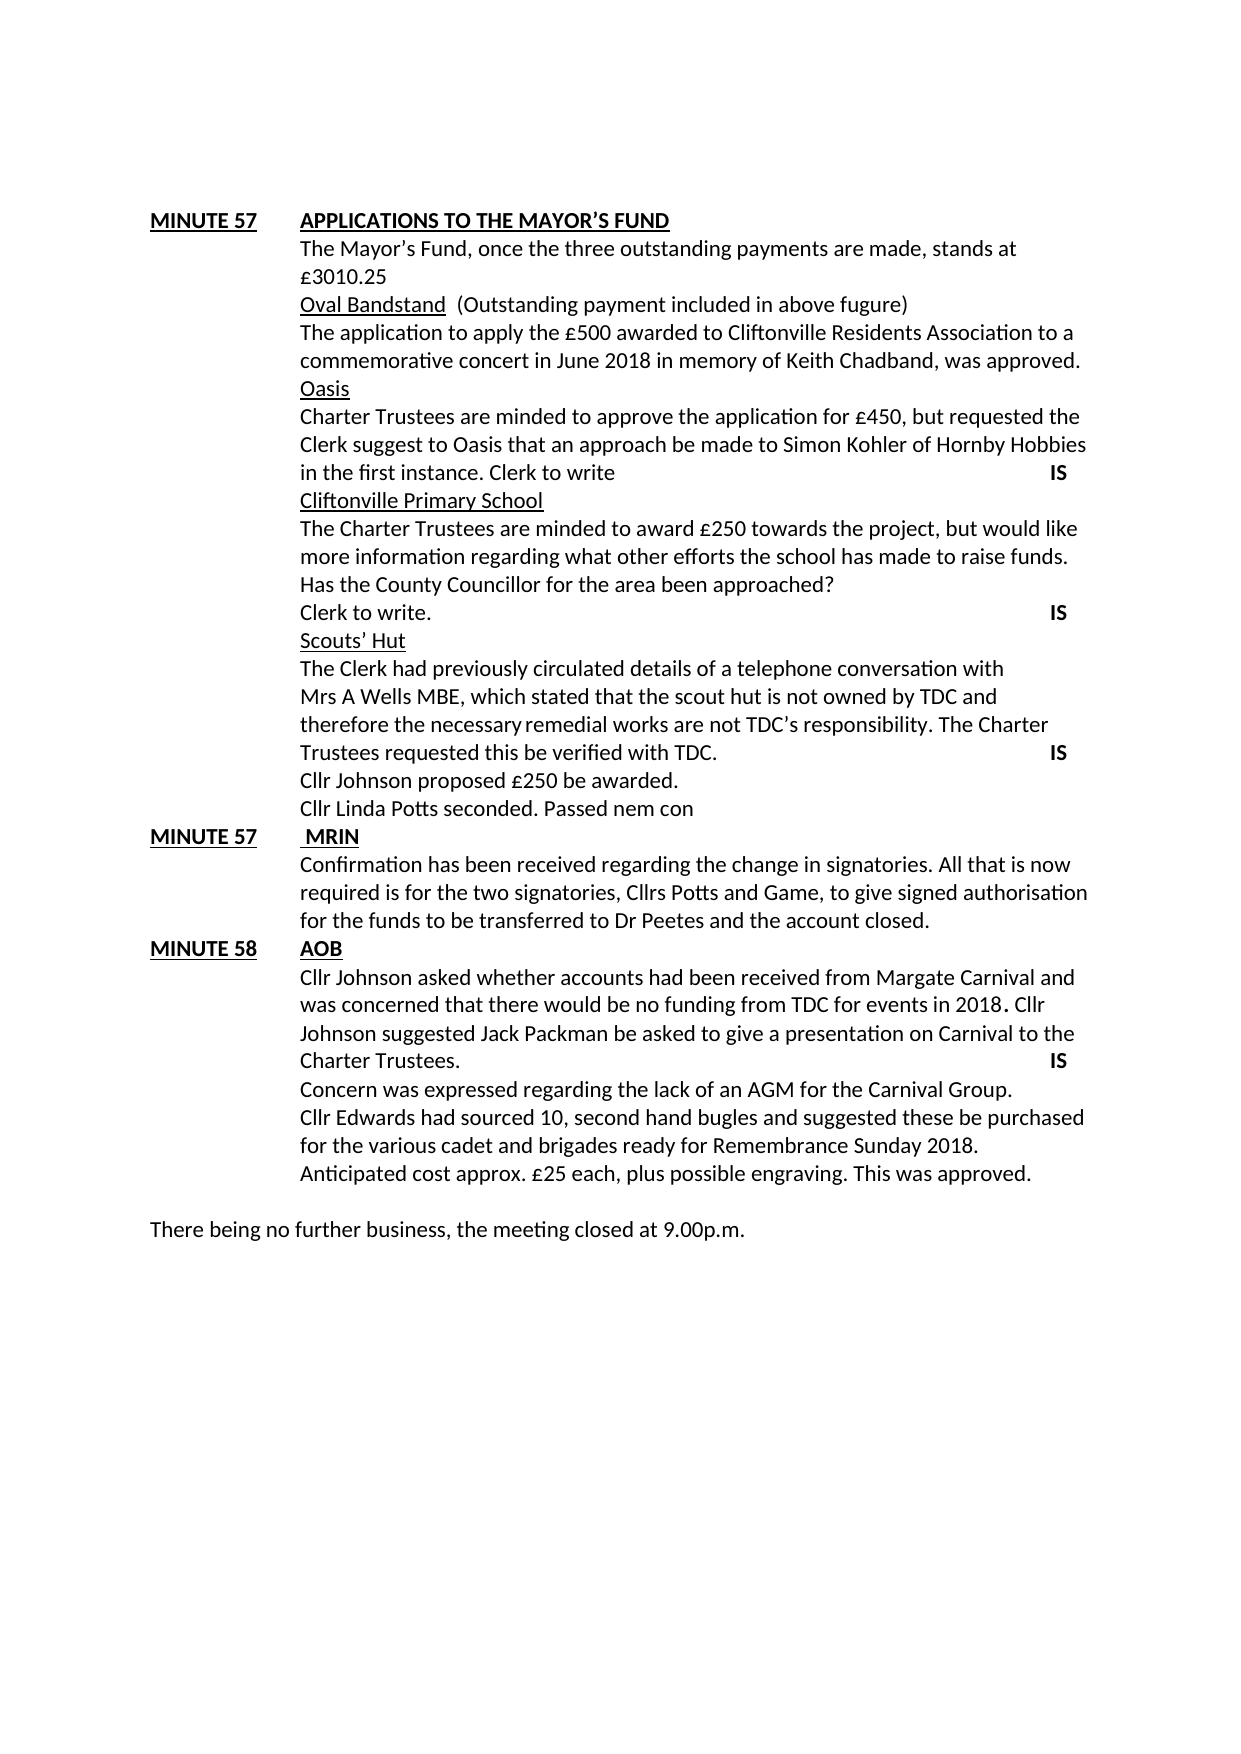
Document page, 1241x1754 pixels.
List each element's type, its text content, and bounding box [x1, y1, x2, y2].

text Cllr Johnson proposed £250 be awarded. [150, 766, 1090, 794]
text Clerk to write. IS Scouts’ Hut [150, 598, 1090, 654]
text The Mayor’s Fund, once the three outstanding payments are made, stands at £3010.25 [150, 234, 1090, 290]
text The Clerk had previously circulated details of a telephone conversation with [150, 654, 1090, 682]
text Confirmation has been received regarding the change in signatories. All that is now required is for the two signatories, Cllrs Potts and Game, to give signed authorisation for the funds to be transferred to Dr Peetes and the account closed. [150, 851, 1090, 934]
text Mrs A Wells MBE, which stated that the scout hut is not owned by TDC and therefore the necessary remedial works are not TDC’s responsibility. The Charter Trustees requested this be verified with TDC. IS [150, 682, 1090, 766]
text Oval Bandstand (Outstanding payment included in above fugure) [150, 290, 1090, 318]
text MINUTE 58 AOB [150, 934, 1090, 963]
text MINUTE 57 MRIN [150, 822, 1090, 851]
text Cllr Johnson asked whether accounts had been received from Margate Carnival and was concerned that there would be no funding from TDC for events in 2018. Cllr Johnson suggested Jack Packman be asked to give a presentation on Carnival to the Charter Trustees. IS [150, 963, 1090, 1075]
text The Charter Trustees are minded to award £250 towards the project, but would like more information regarding what other efforts the school has made to raise funds. Has the County Councillor for the area been approached? [150, 514, 1090, 598]
text Cllr Linda Potts seconded. Passed nem con [150, 794, 1090, 822]
text Cliftonville Primary School [150, 486, 1090, 514]
text Oasis [150, 374, 1090, 402]
text Charter Trustees are minded to approve the application for £450, but requested the Clerk suggest to Oasis that an approach be made to Simon Kohler of Hornby Hobbies in the first instance. Clerk to write IS [150, 402, 1090, 486]
text MINUTE 57 APPLICATIONS TO THE MAYOR’S FUND [150, 206, 1090, 234]
text Cllr Edwards had sourced 10, second hand bugles and suggested these be purchased for the various cadet and brigades ready for Remembrance Sunday 2018. Anticipated cost approx. £25 each, plus possible engraving. This was approved. [150, 1103, 1090, 1187]
text Concern was expressed regarding the lack of an AGM for the Carnival Group. [150, 1075, 1090, 1103]
text There being no further business, the meeting closed at 9.00p.m. [150, 1215, 1090, 1243]
text The application to apply the £500 awarded to Cliftonville Residents Association to a commemorative concert in June 2018 in memory of Keith Chadband, was approved. [150, 318, 1090, 374]
